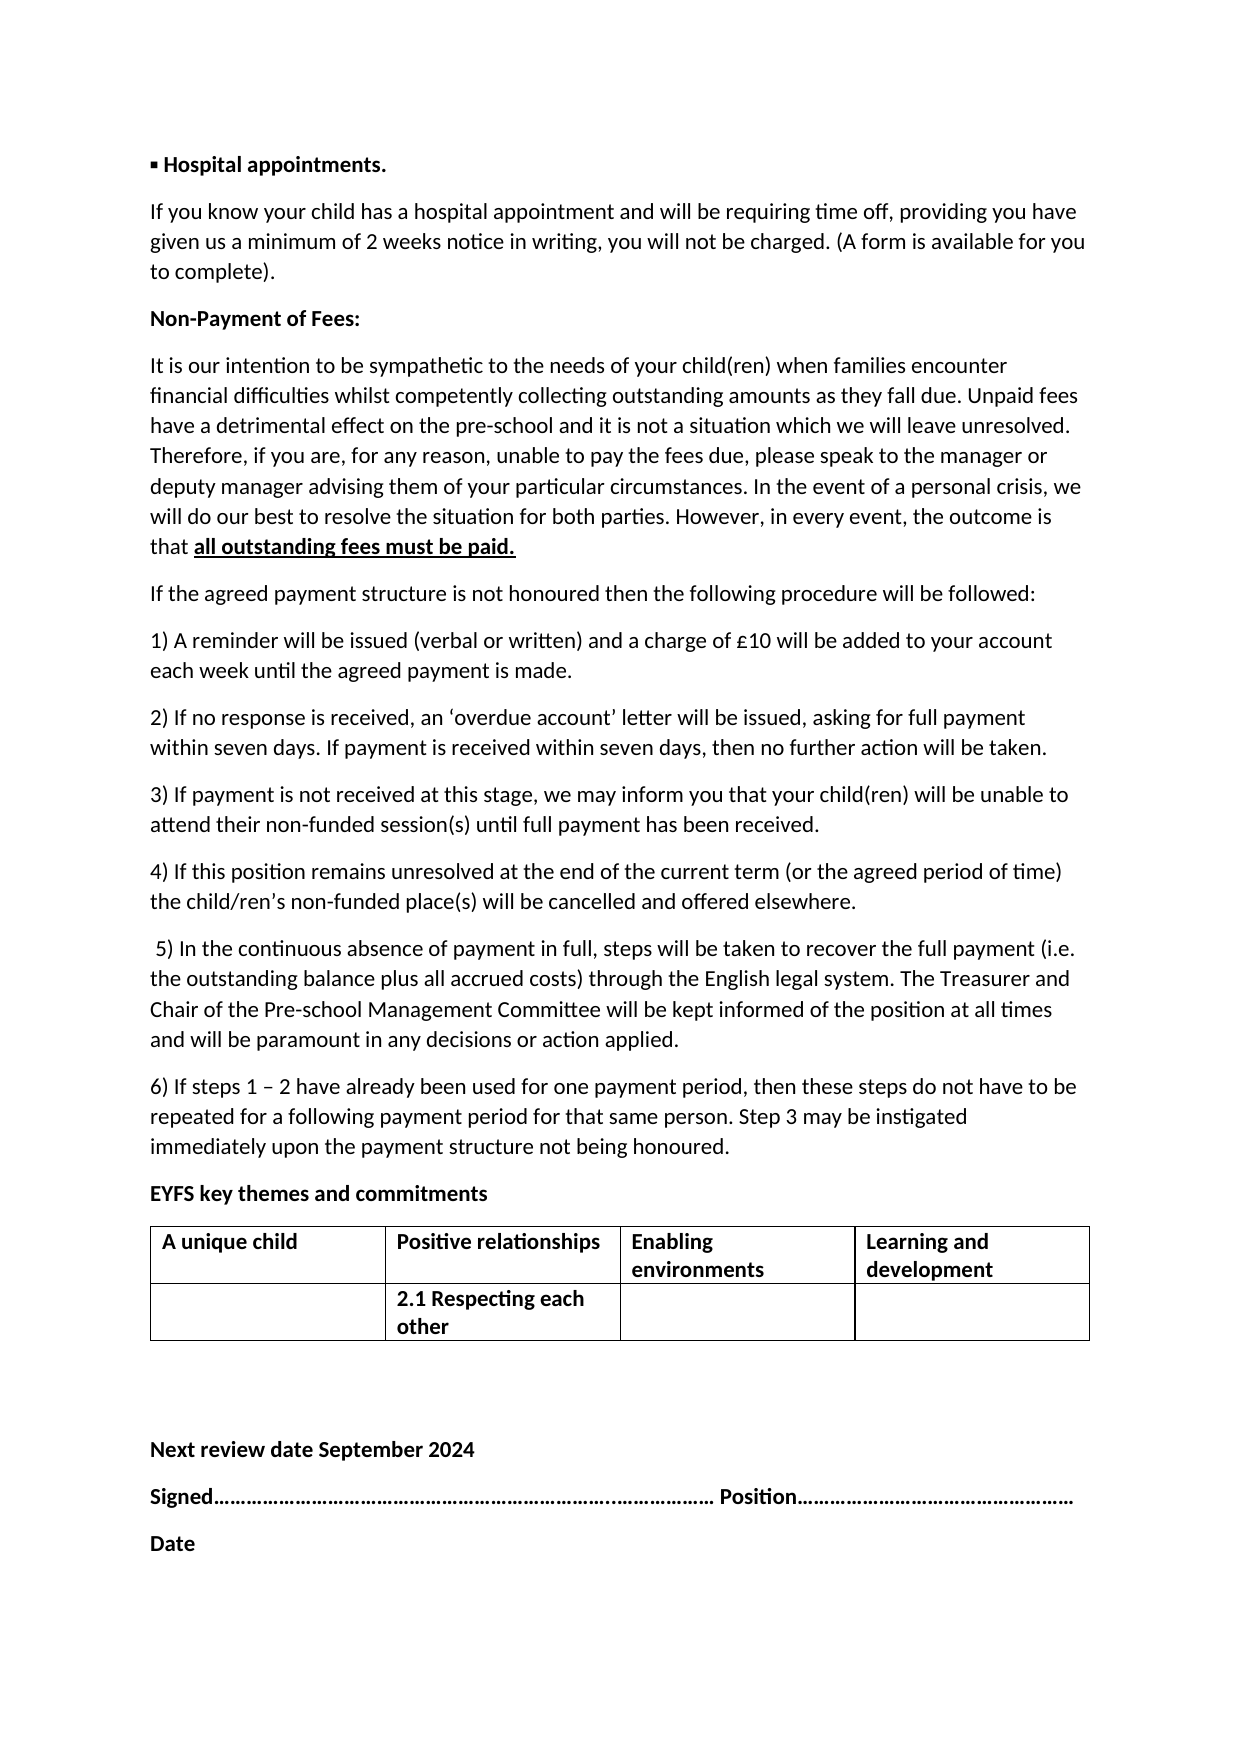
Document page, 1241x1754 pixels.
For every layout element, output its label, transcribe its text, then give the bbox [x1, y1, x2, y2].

table_cell 2.1 Respecting each other [386, 1284, 620, 1340]
table_cell [856, 1284, 1089, 1340]
text 2) If no response is received, an ‘overdue account’ letter will be issued, asking for full payment within seven days. If payment is received within seven days, then no further action will be taken. [150, 703, 1090, 761]
text Non-Payment of Fees: [150, 304, 1090, 332]
table_header Learning and development [856, 1227, 1089, 1283]
table_header A unique child [151, 1227, 385, 1283]
text If you know your child has a hospital appointment and will be requiring time off, providing you have given us a minimum of 2 weeks notice in writing, you will not be charged. (A form is available for you to complete). [150, 197, 1090, 285]
table_header Enabling environments [621, 1227, 854, 1283]
text 5) In the continuous absence of payment in full, steps will be taken to recover the full payment (i.e. the outstanding balance plus all accrued costs) through the English legal system. The Treasurer and Chair of the Pre-school Management Committee will be kept informed of the position at all times and will be paramount in any decisions or action applied. [150, 934, 1090, 1053]
text 1) A reminder will be issued (verbal or written) and a charge of £10 will be added to your account each week until the agreed payment is made. [150, 626, 1090, 684]
table_cell [621, 1284, 854, 1340]
text Signed………………………………………………………………..……………… Position…………………………………………… [150, 1482, 1090, 1510]
text Next review date September 2024 [150, 1435, 1090, 1463]
text 4) If this position remains unresolved at the end of the current term (or the agreed period of time) the child/ren’s non-funded place(s) will be cancelled and offered elsewhere. [150, 857, 1090, 916]
text ▪ Hospital appointments. [150, 150, 1090, 178]
text If the agreed payment structure is not honoured then the following procedure will be followed: [150, 579, 1090, 607]
text It is our intention to be sympathetic to the needs of your child(ren) when families encounter financial difficulties whilst competently collecting outstanding amounts as they fall due. Unpaid fees have a detrimental effect on the pre-school and it is not a situation which we will leave unresolved. Therefore, if you are, for any reason, unable to pay the fees due, please speak to the manager or deputy manager advising them of your particular circumstances. In the event of a personal crisis, we will do our best to resolve the situation for both parties. However, in every event, the outcome is that all outstanding fees must be paid. [150, 351, 1090, 560]
table_cell [151, 1284, 385, 1340]
table_header Positive relationships [386, 1227, 620, 1283]
text 6) If steps 1 – 2 have already been used for one payment period, then these steps do not have to be repeated for a following payment period for that same person. Step 3 may be instigated immediately upon the payment structure not being honoured. [150, 1072, 1090, 1160]
text Date [150, 1529, 1090, 1557]
text 3) If payment is not received at this stage, we may inform you that your child(ren) will be unable to attend their non-funded session(s) until full payment has been received. [150, 780, 1090, 838]
text EYFS key themes and commitments [150, 1179, 1090, 1207]
